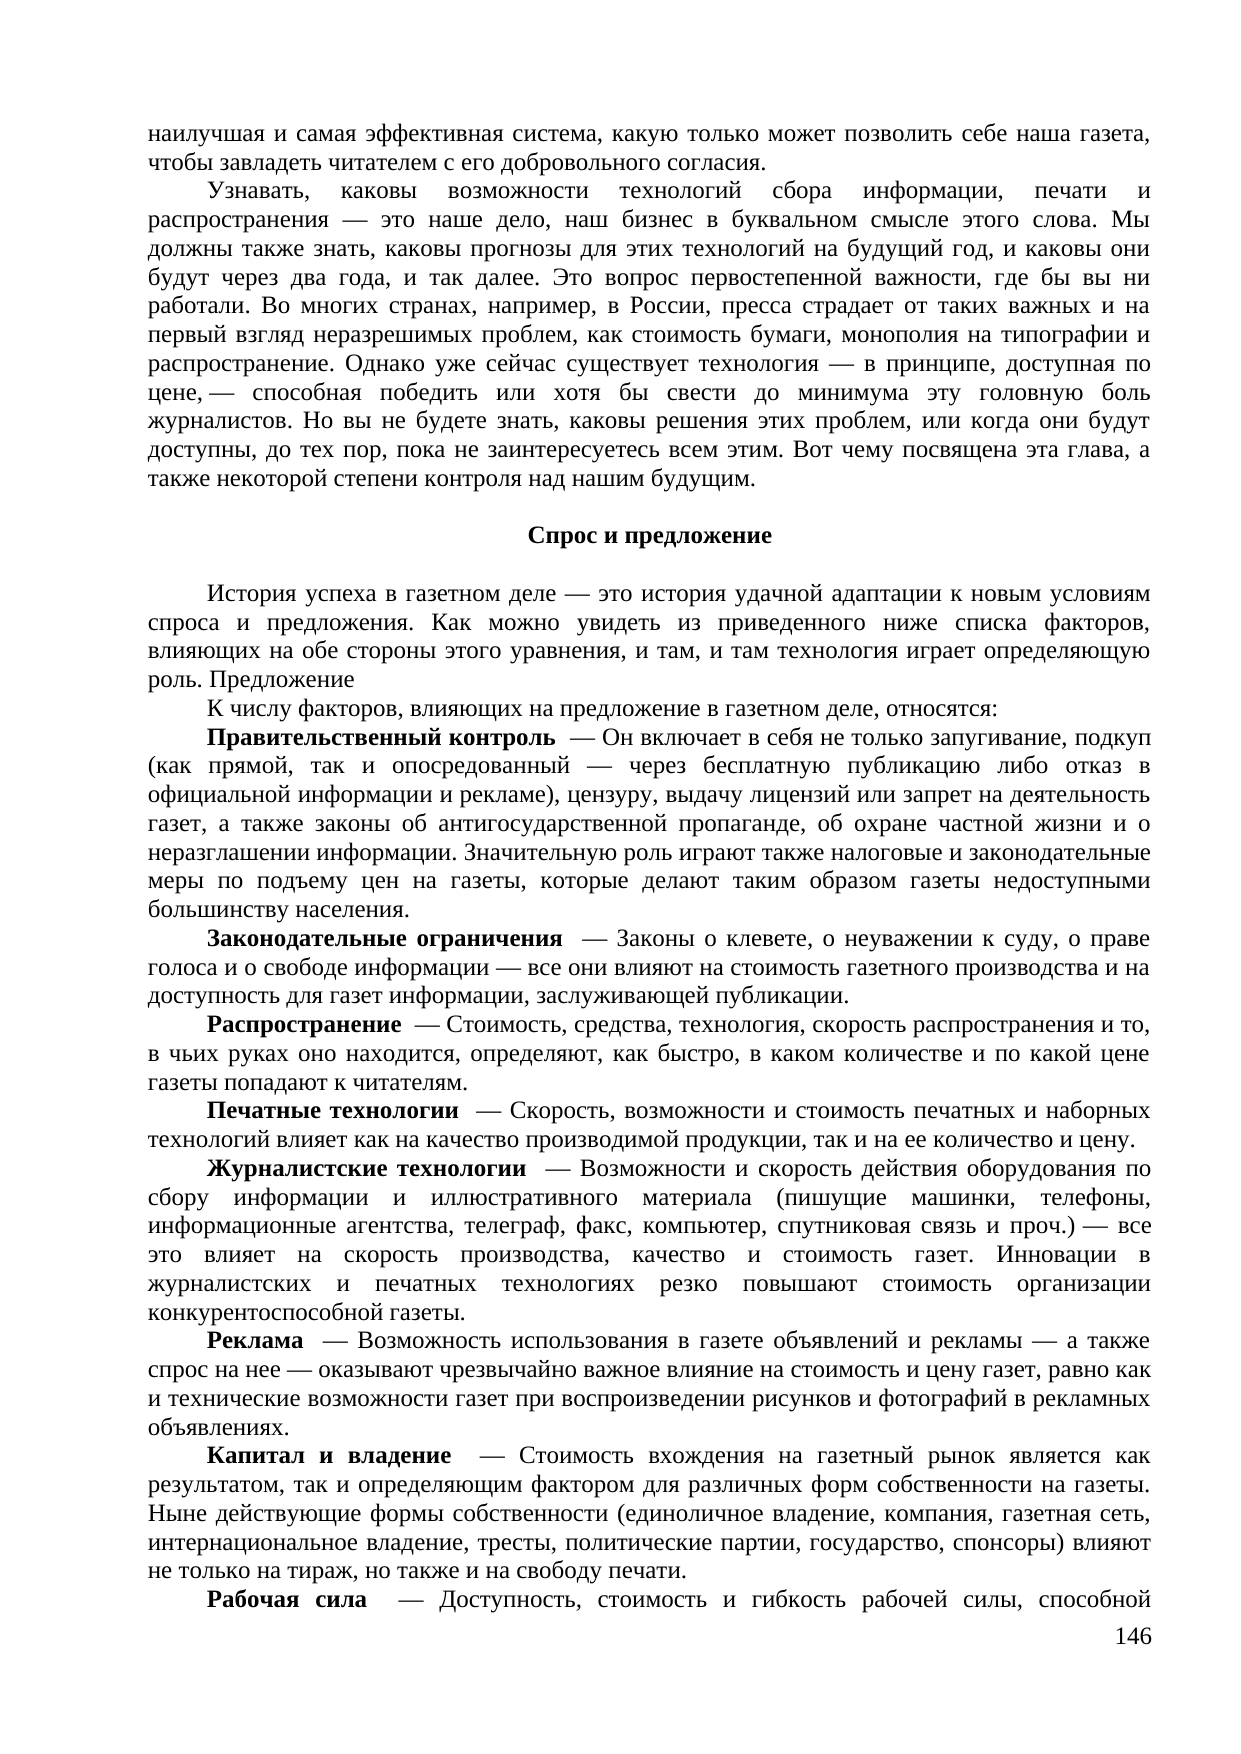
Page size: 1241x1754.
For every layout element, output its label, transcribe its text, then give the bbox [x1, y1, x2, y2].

text К числу факторов, влияющих на предложение в газетном деле, относятся: [148, 693, 1152, 722]
text Печатные технологии — Скорость, возможности и стоимость печатных и наборных технологий влияет как на качество производимой продукции, так и на ее количество и цену. [148, 1096, 1152, 1153]
text Распространение — Стоимость, средства, технология, скорость распространения и то, в чьих руках оно находится, определяют, как быстро, в каком количестве и по какой цене газеты попадают к читателям. [148, 1009, 1152, 1096]
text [148, 118, 1152, 176]
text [148, 1584, 1152, 1613]
text Узнавать, каковы возможности технологий сбора информации, печати и распространения — это наше дело, наш бизнес в буквальном смысле этого слова. Мы должны также знать, каковы прогнозы для этих технологий на будущий год, и каковы они будут через два года, и так далее. Это вопрос первостепенной важности, где бы вы ни работали. Во многих странах, например, в России, пресса страдает от таких важных и на первый взгляд неразрешимых проблем, как стоимость бумаги, монополия на типографии и распространение. Однако уже сейчас существует технология — в принципе, доступная по цене, — способная победить или хотя бы свести до минимума эту головную боль журналистов. Но вы не будете знать, каковы решения этих проблем, или когда они будут доступны, до тех пор, пока не заинтересуетесь всем этим. Вот чему посвящена эта глава, а также некоторой степени контроля над нашим будущим. [148, 176, 1152, 492]
subtitle Спрос и предложение [148, 521, 1152, 549]
text Капитал и владение — Стоимость вхождения на газетный рынок является как результатом, так и определяющим фактором для различных форм собственности на газеты. Ныне действующие формы собственности (единоличное владение, компания, газетная сеть, интернациональное владение, тресты, политические партии, государство, спонсоры) влияют не только на тираж, но также и на свободу печати. [148, 1441, 1152, 1584]
text Законодательные ограничения — Законы о клевете, о неуважении к суду, о праве голоса и о свободе информации — все они влияют на стоимость газетного производства и на доступность для газет информации, заслуживающей публикации. [148, 923, 1152, 1009]
text Правительственный контроль — Он включает в себя не только запугивание, подкуп (как прямой, так и опосредованный — через бесплатную публикацию либо отказ в официальной информации и рекламе), цензуру, выдачу лицензий или запрет на деятельность газет, а также законы об антигосударственной пропаганде, об охране частной жизни и о неразглашении информации. Значительную роль играют также налоговые и законодательные меры по подъему цен на газеты, которые делают таким образом газеты недоступными большинству населения. [148, 722, 1152, 923]
text Журналистские технологии — Возможности и скорость действия оборудования по сбору информации и иллюстративного материала (пишущие машинки, телефоны, информационные агентства, телеграф, факс, компьютер, спутниковая связь и проч.) — все это влияет на скорость производства, качество и стоимость газет. Инновации в журналистских и печатных технологиях резко повышают стоимость организации конкурентоспособной газеты. [148, 1153, 1152, 1326]
text История успеха в газетном деле — это история удачной адаптации к новым условиям спроса и предложения. Как можно увидеть из приведенного ниже списка факторов, влияющих на обе стороны этого уравнения, и там, и там технология играет определяющую роль. Предложение [148, 578, 1152, 693]
text Реклама — Возможность использования в газете объявлений и рекламы — а также спрос на нее — оказывают чрезвычайно важное влияние на стоимость и цену газет, равно как и технические возможности газет при воспроизведении рисунков и фотографий в рекламных объявлениях. [148, 1326, 1152, 1441]
